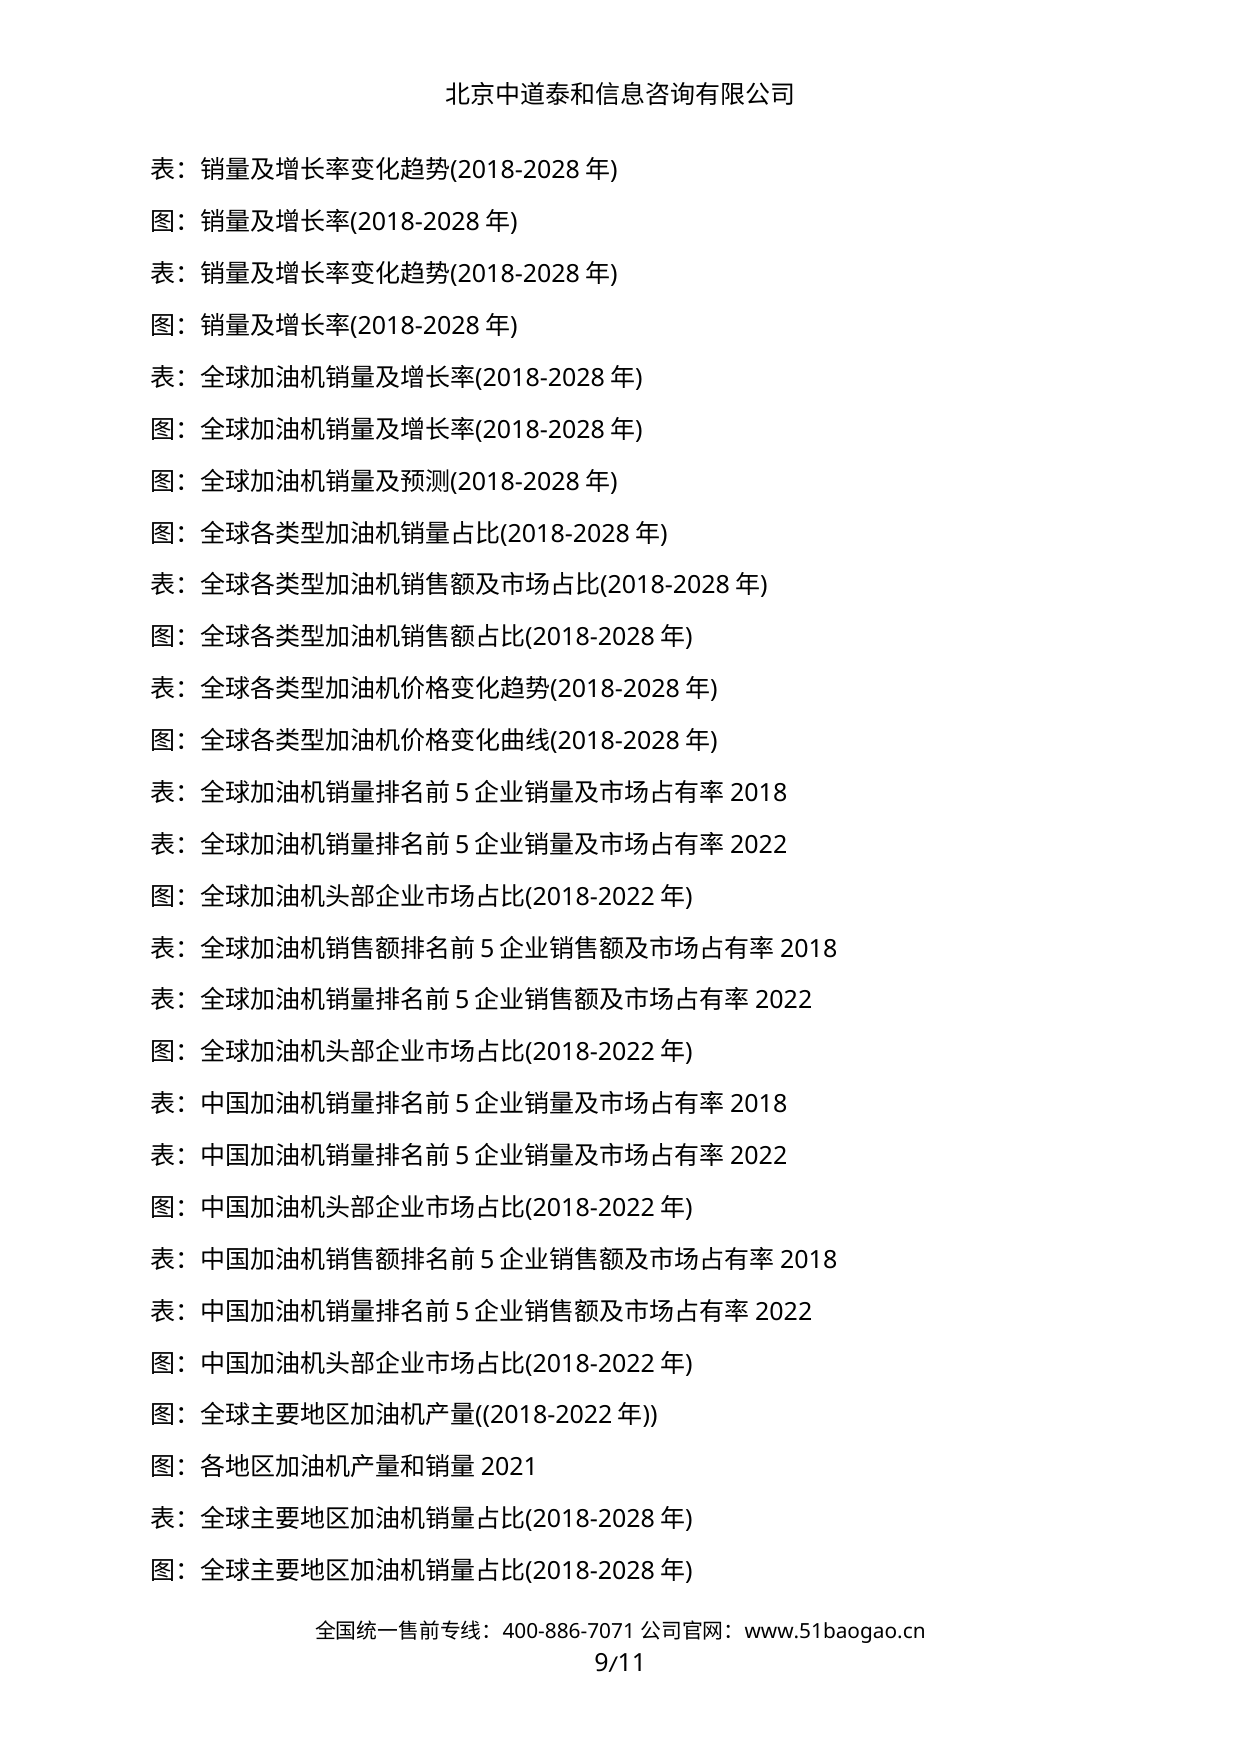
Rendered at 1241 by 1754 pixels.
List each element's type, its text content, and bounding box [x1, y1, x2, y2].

text 表：中国加油机销量排名前5企业销售额及市场占有率 2022 [150, 1291, 1090, 1327]
text 表：全球各类型加油机销售额及市场占比(2018-2028年) [150, 565, 1090, 601]
text 图：中国加油机头部企业市场占比(2018-2022年) [150, 1343, 1090, 1379]
text 表：全球加油机销售额排名前5企业销售额及市场占有率 2018 [150, 928, 1090, 964]
text 表：全球加油机销量排名前5企业销售额及市场占有率 2022 [150, 980, 1090, 1016]
text 表：全球主要地区加油机销量占比(2018-2028年) [150, 1499, 1090, 1535]
text 表：全球加油机销量排名前5企业销量及市场占有率 2022 [150, 824, 1090, 861]
text 表：全球各类型加油机价格变化趋势(2018-2028年) [150, 669, 1090, 705]
text 图：全球主要地区加油机销量占比(2018-2028年) [150, 1551, 1090, 1587]
text 表：中国加油机销售额排名前5企业销售额及市场占有率 2018 [150, 1239, 1090, 1276]
text 图：全球各类型加油机销量占比(2018-2028年) [150, 513, 1090, 549]
text 图：全球主要地区加油机产量((2018-2022年)) [150, 1395, 1090, 1431]
text 表：中国加油机销量排名前5企业销量及市场占有率 2022 [150, 1136, 1090, 1172]
text 图：全球各类型加油机销售额占比(2018-2028年) [150, 617, 1090, 653]
text 图：全球加油机销量及预测(2018-2028年) [150, 461, 1090, 497]
text 图：全球加油机头部企业市场占比(2018-2022年) [150, 1032, 1090, 1068]
text 表：中国加油机销量排名前5企业销量及市场占有率 2018 [150, 1084, 1090, 1120]
text 表：销量及增长率变化趋势(2018-2028年) [150, 254, 1090, 290]
text 图：全球加油机头部企业市场占比(2018-2022年) [150, 876, 1090, 912]
text 图：中国加油机头部企业市场占比(2018-2022年) [150, 1187, 1090, 1224]
text 表：全球加油机销量排名前5企业销量及市场占有率 2018 [150, 772, 1090, 809]
text 表：销量及增长率变化趋势(2018-2028年) [150, 150, 1090, 186]
text 图：全球各类型加油机价格变化曲线(2018-2028年) [150, 721, 1090, 757]
text 图：各地区加油机产量和销量 2021 [150, 1447, 1090, 1483]
text 图：销量及增长率(2018-2028年) [150, 202, 1090, 238]
text 图：全球加油机销量及增长率(2018-2028年) [150, 409, 1090, 446]
text 图：销量及增长率(2018-2028年) [150, 306, 1090, 342]
text 表：全球加油机销量及增长率(2018-2028年) [150, 357, 1090, 394]
